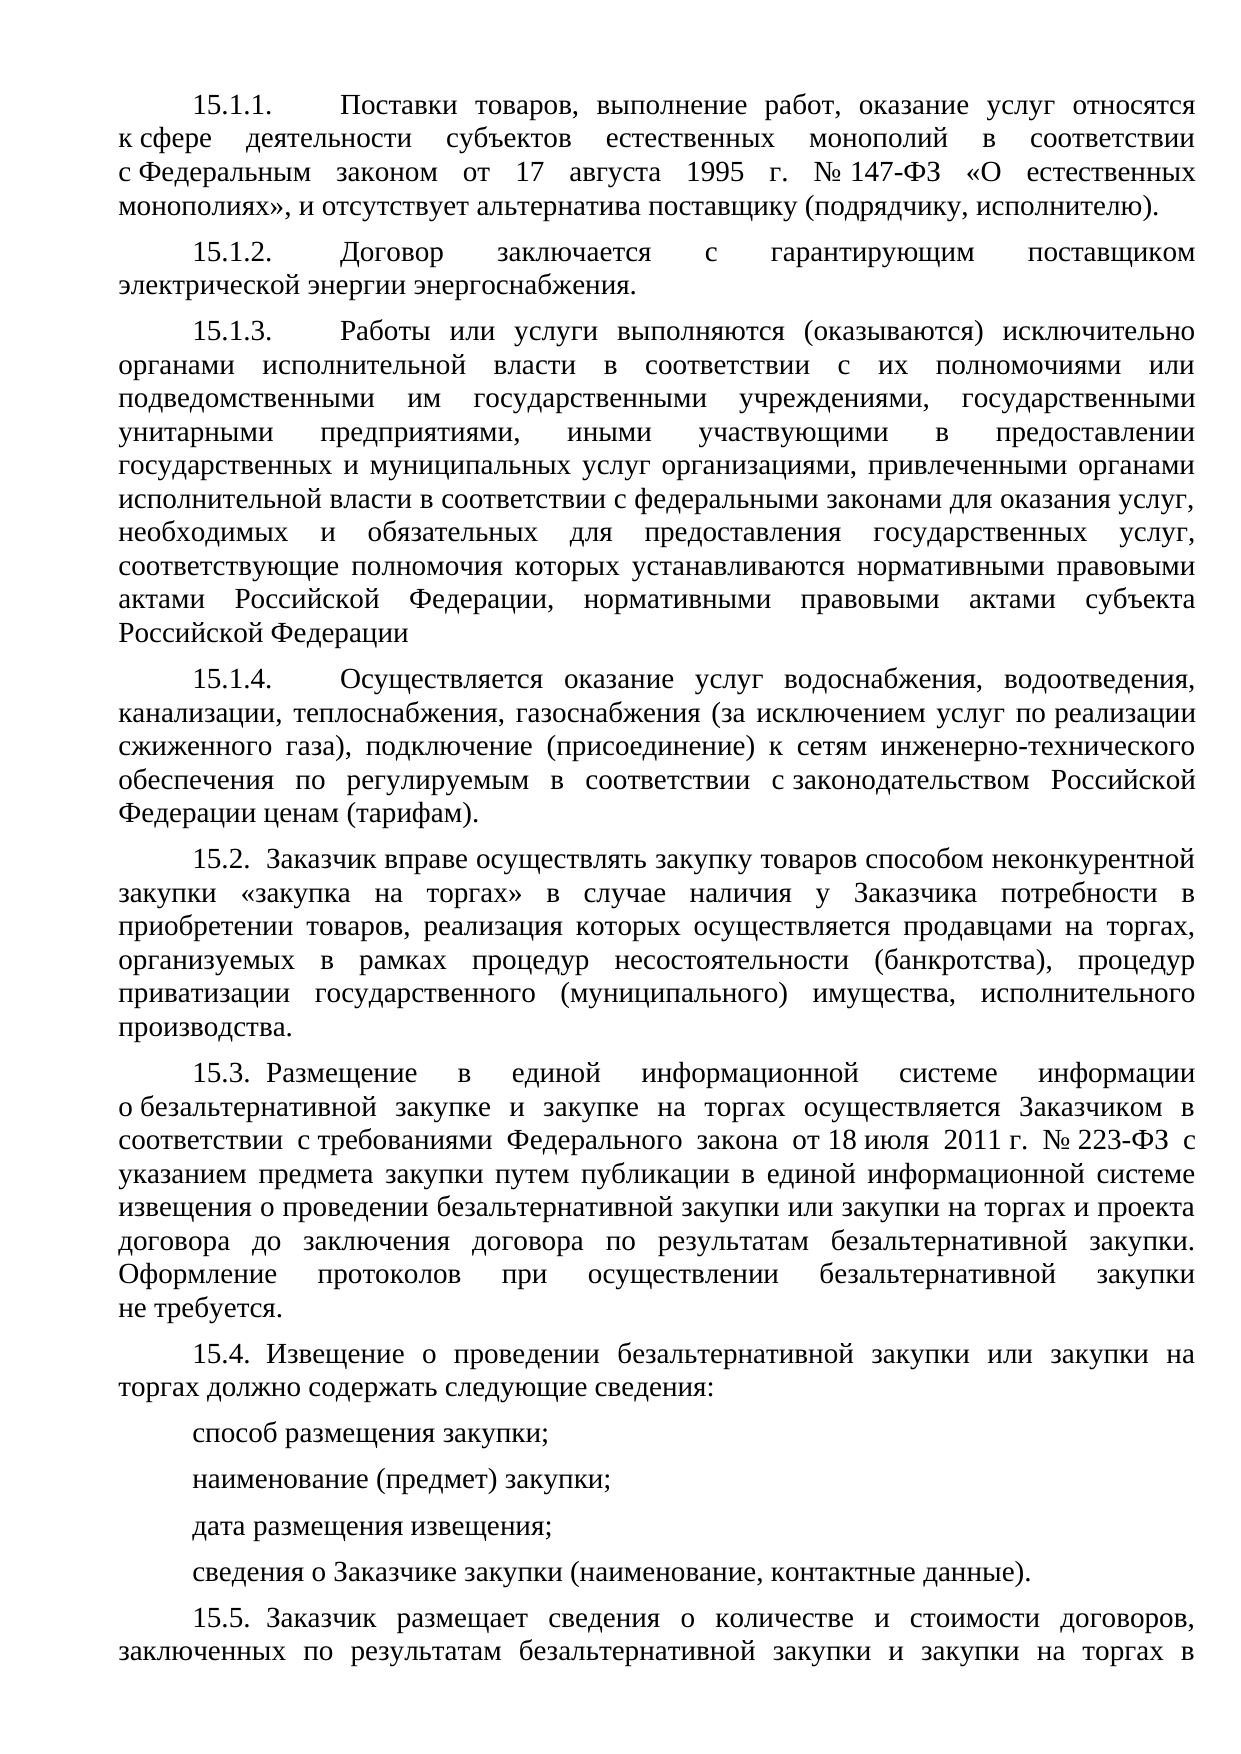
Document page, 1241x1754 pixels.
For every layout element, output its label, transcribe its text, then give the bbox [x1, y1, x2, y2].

list Размещение в единой информационной системе информации о безальтернативной закупке и закупке на торгах осуществляется Заказчиком в соответствии с требованиями Федерального закона от 18 июля 2011 г. № 223-ФЗ с указанием предмета закупки путем публикации в единой информационной системе извещения о проведении безальтернативной закупки или закупки на торгах и проекта договора до заключения договора по результатам безальтернативной закупки. Оформление протоколов при осуществлении безальтернативной закупки не требуется. [118, 1055, 1196, 1323]
list Работы или услуги выполняются (оказываются) исключительно органами исполнительной власти в соответствии с их полномочиями или подведомственными им государственными учреждениями, государственными унитарными предприятиями, иными участвующими в предоставлении государственных и муниципальных услуг организациями, привлеченными органами исполнительной власти в соответствии с федеральными законами для оказания услуг, необходимых и обязательных для предоставления государственных услуг, соответствующие полномочия которых устанавливаются нормативными правовыми актами Российской Федерации, нормативными правовыми актами субъекта Российской Федерации [118, 313, 1196, 649]
list Поставки товаров, выполнение работ, оказание услуг относятся к сфере деятельности субъектов естественных монополий в соответствии с Федеральным законом от 17 августа 1995 г. № 147-ФЗ «О естественных монополиях», и отсутствует альтернатива поставщику (подрядчику, исполнителю). [118, 87, 1196, 221]
list наименование (предмет) закупки; [118, 1462, 1196, 1495]
list Извещение о проведении безальтернативной закупки или закупки на торгах должно содержать следующие сведения: [118, 1336, 1196, 1403]
list сведения о Заказчике закупки (наименование, контактные данные). [118, 1554, 1196, 1587]
list способ размещения закупки; [118, 1416, 1196, 1449]
list дата размещения извещения; [118, 1508, 1196, 1541]
list Осуществляется оказание услуг водоснабжения, водоотведения, канализации, теплоснабжения, газоснабжения (за исключением услуг по реализации сжиженного газа), подключение (присоединение) к сетям инженерно-технического обеспечения по регулируемым в соответствии с законодательством Российской Федерации ценам (тарифам). [118, 661, 1196, 829]
list Заказчик вправе осуществлять закупку товаров способом неконкурентной закупки «закупка на торгах» в случае наличия у Заказчика потребности в приобретении товаров, реализация которых осуществляется продавцами на торгах, организуемых в рамках процедур несостоятельности (банкротства), процедур приватизации государственного (муниципального) имущества, исполнительного производства. [118, 841, 1196, 1043]
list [118, 1600, 1196, 1667]
list Договор заключается с гарантирующим поставщиком электрической энергии энергоснабжения. [118, 234, 1196, 301]
